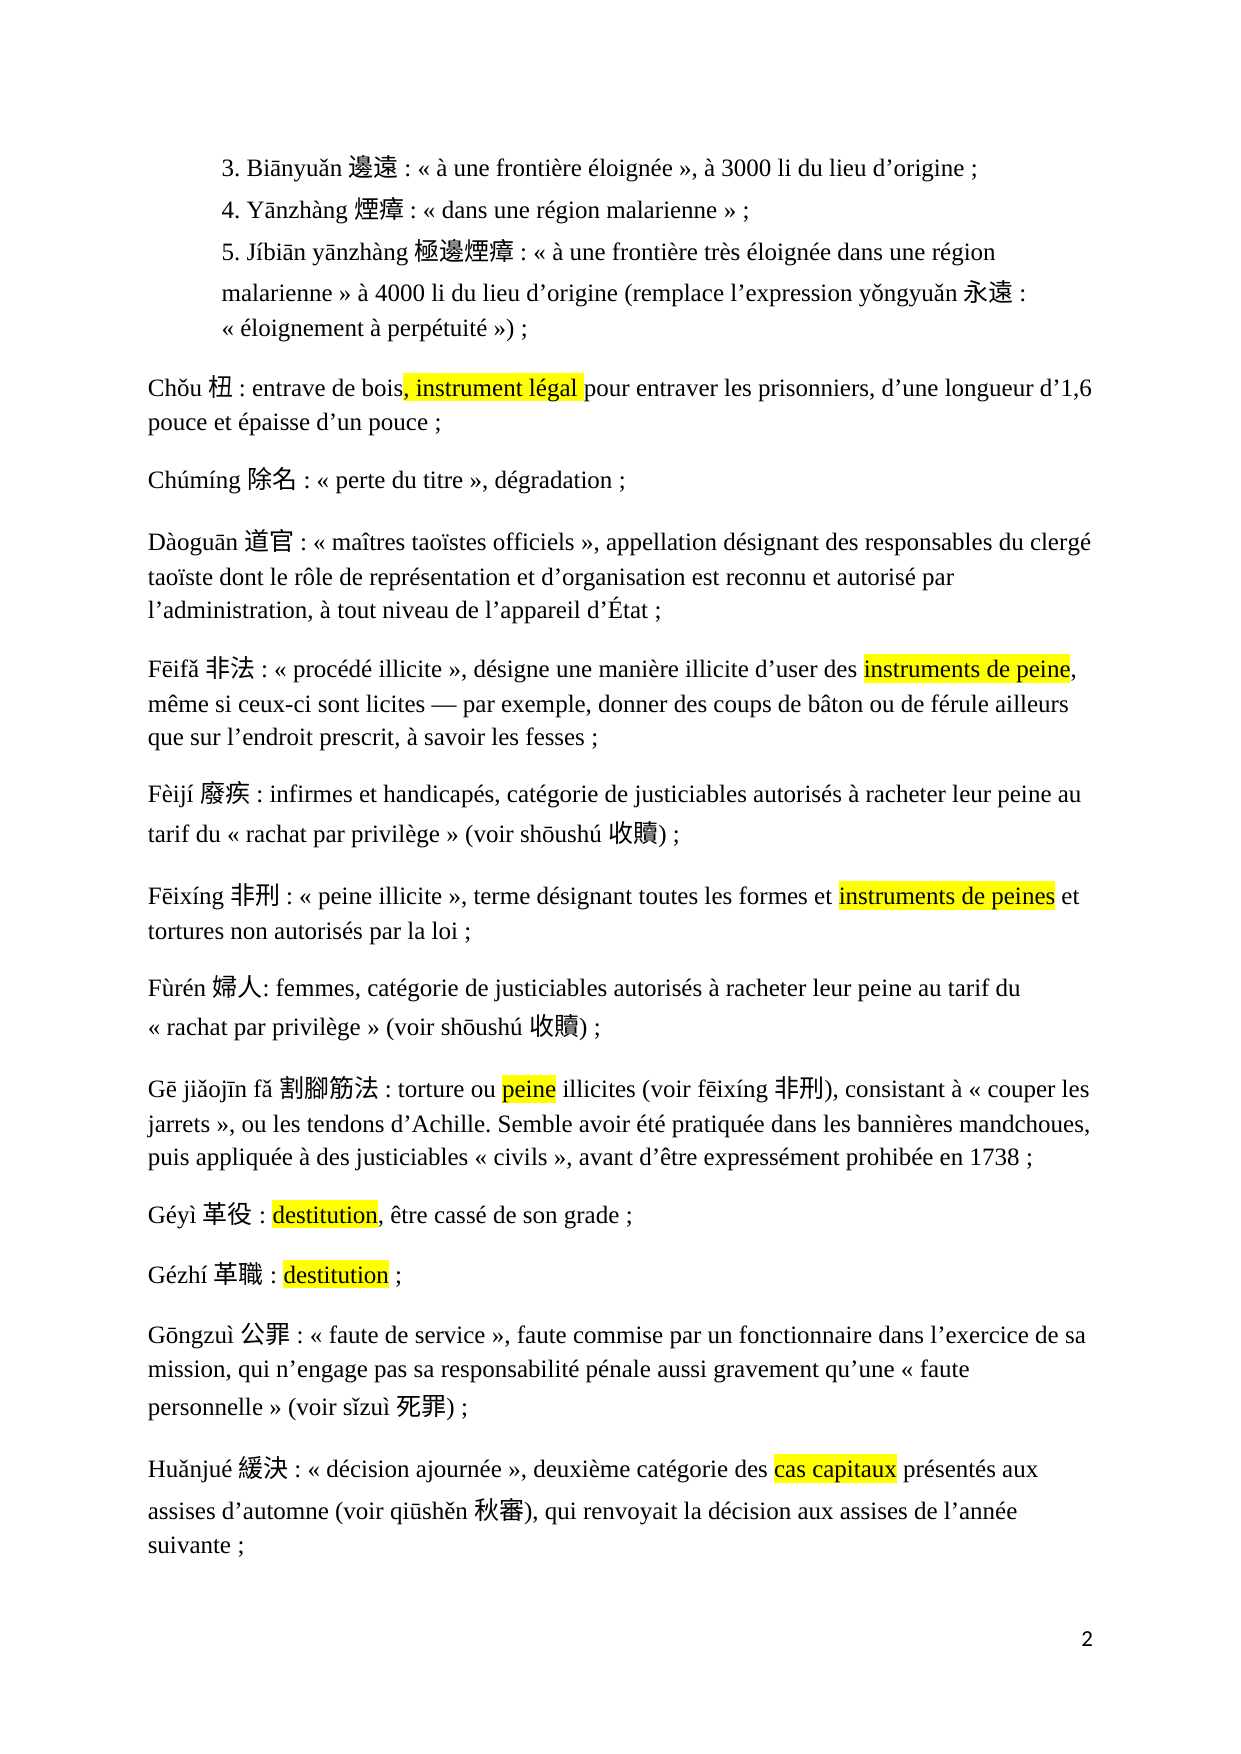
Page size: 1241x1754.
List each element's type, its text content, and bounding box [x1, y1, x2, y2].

text Fēifǎ 非法 : « procédé illicite », désigne une manière illicite d’user des instruments de peine, même si ceux-ci sont licites — par exemple, donner des coups de bâton ou de férule ailleurs que sur l’endroit prescrit, à savoir les fesses ; [148, 649, 1093, 751]
text Gézhí 革職 : destitution ; [148, 1256, 1093, 1290]
text Gōngzuì 公罪 : « faute de service », faute commise par un fonctionnaire dans l’exercice de sa mission, qui n’engage pas sa responsabilité pénale aussi gravement qu’une « faute personnelle » (voir sǐzuì 死罪) ; [148, 1316, 1093, 1422]
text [221, 148, 1093, 342]
text Huǎnjué 緩決 : « décision ajournée », deuxième catégorie des cas capitaux présentés aux assises d’automne (voir qiūshěn 秋審), qui renvoyait la décision aux assises de l’année suivante ; [148, 1448, 1093, 1559]
text Fùrén 婦人: femmes, catégorie de justiciables autorisés à racheter leur peine au tarif du « rachat par privilège » (voir shōushú 收贖) ; [148, 970, 1093, 1043]
text Chúmíng 除名 : « perte du titre », dégradation ; [148, 461, 1093, 495]
text Chǒu 杻 : entrave de bois, instrument légal pour entraver les prisonniers, d’une longueur d’1,6 pouce et épaisse d’un pouce ; [148, 367, 1093, 436]
text Fèijí 廢疾 : infirmes et handicapés, catégorie de justiciables autorisés à racheter leur peine au tarif du « rachat par privilège » (voir shōushú 收贖) ; [148, 776, 1093, 849]
text Fēixíng 非刑 : « peine illicite », terme désignant toutes les formes et instruments de peines et tortures non autorisés par la loi ; [148, 875, 1093, 944]
text Géyì 革役 : destitution, être cassé de son grade ; [148, 1196, 1093, 1230]
text Dàoguān 道官 : « maîtres taoïstes officiels », appellation désignant des responsables du clergé taoïste dont le rôle de représentation et d’organisation est reconnu et autorisé par l’administration, à tout niveau de l’appareil d’État ; [148, 521, 1093, 624]
text Gē jiǎojīn fǎ 割腳筋法 : torture ou peine illicites (voir fēixíng 非刑), consistant à « couper les jarrets », ou les tendons d’Achille. Semble avoir été pratiquée dans les bannières mandchoues, puis appliquée à des justiciables « civils », avant d’être expressément prohibée en 1738 ; [148, 1069, 1093, 1171]
